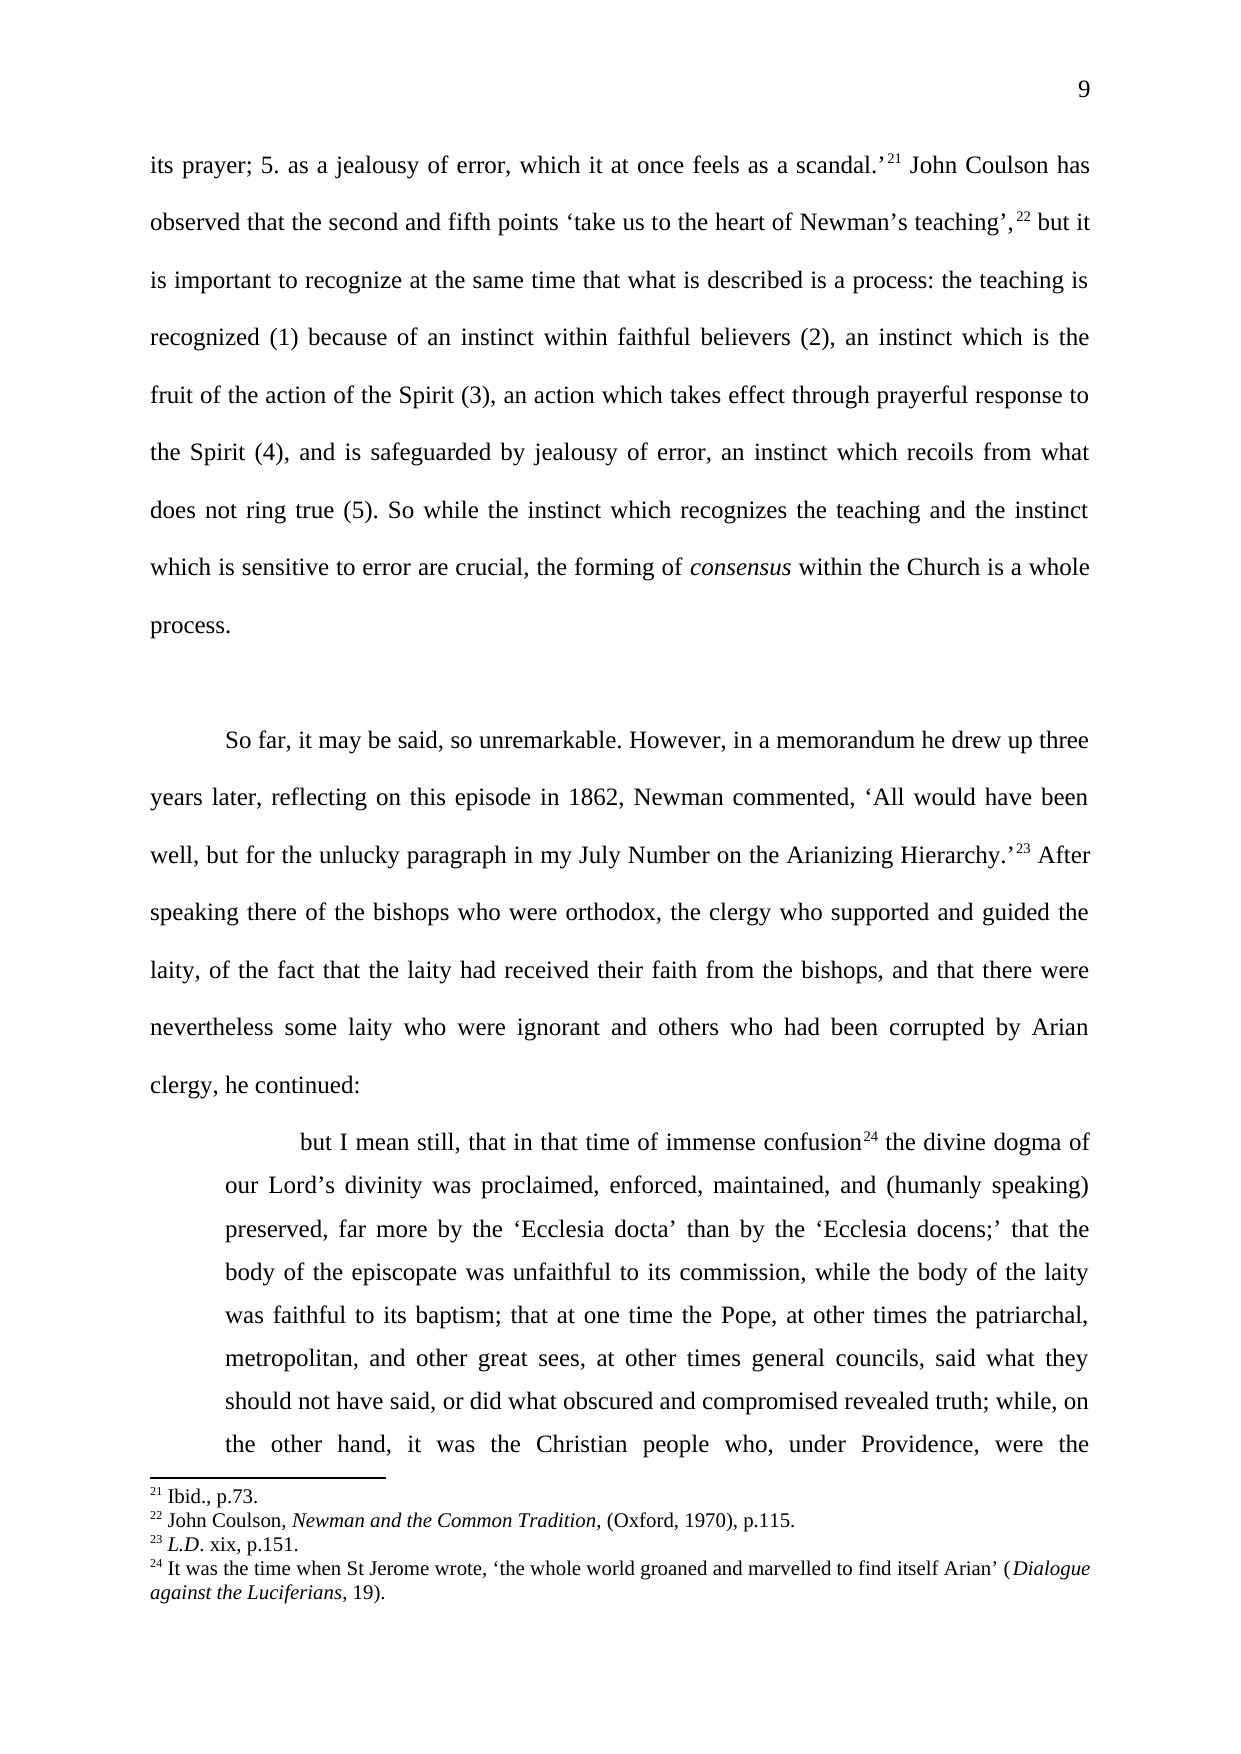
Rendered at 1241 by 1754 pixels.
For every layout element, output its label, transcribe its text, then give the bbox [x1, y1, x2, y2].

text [225, 1127, 1090, 1458]
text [150, 150, 1090, 639]
text So far, it may be said, so unremarkable. However, in a memorandum he drew up three years later, reflecting on this episode in 1862, Newman commented, ‘All would have been well, but for the unlucky paragraph in my July Number on the Arianizing Hierarchy.’ After speaking there of the bishops who were orthodox, the clergy who supported and guided the laity, of the fact that the laity had received their faith from the bishops, and that there were nevertheless some laity who were ignorant and others who had been corrupted by Arian clergy, he continued: [150, 725, 1090, 1099]
